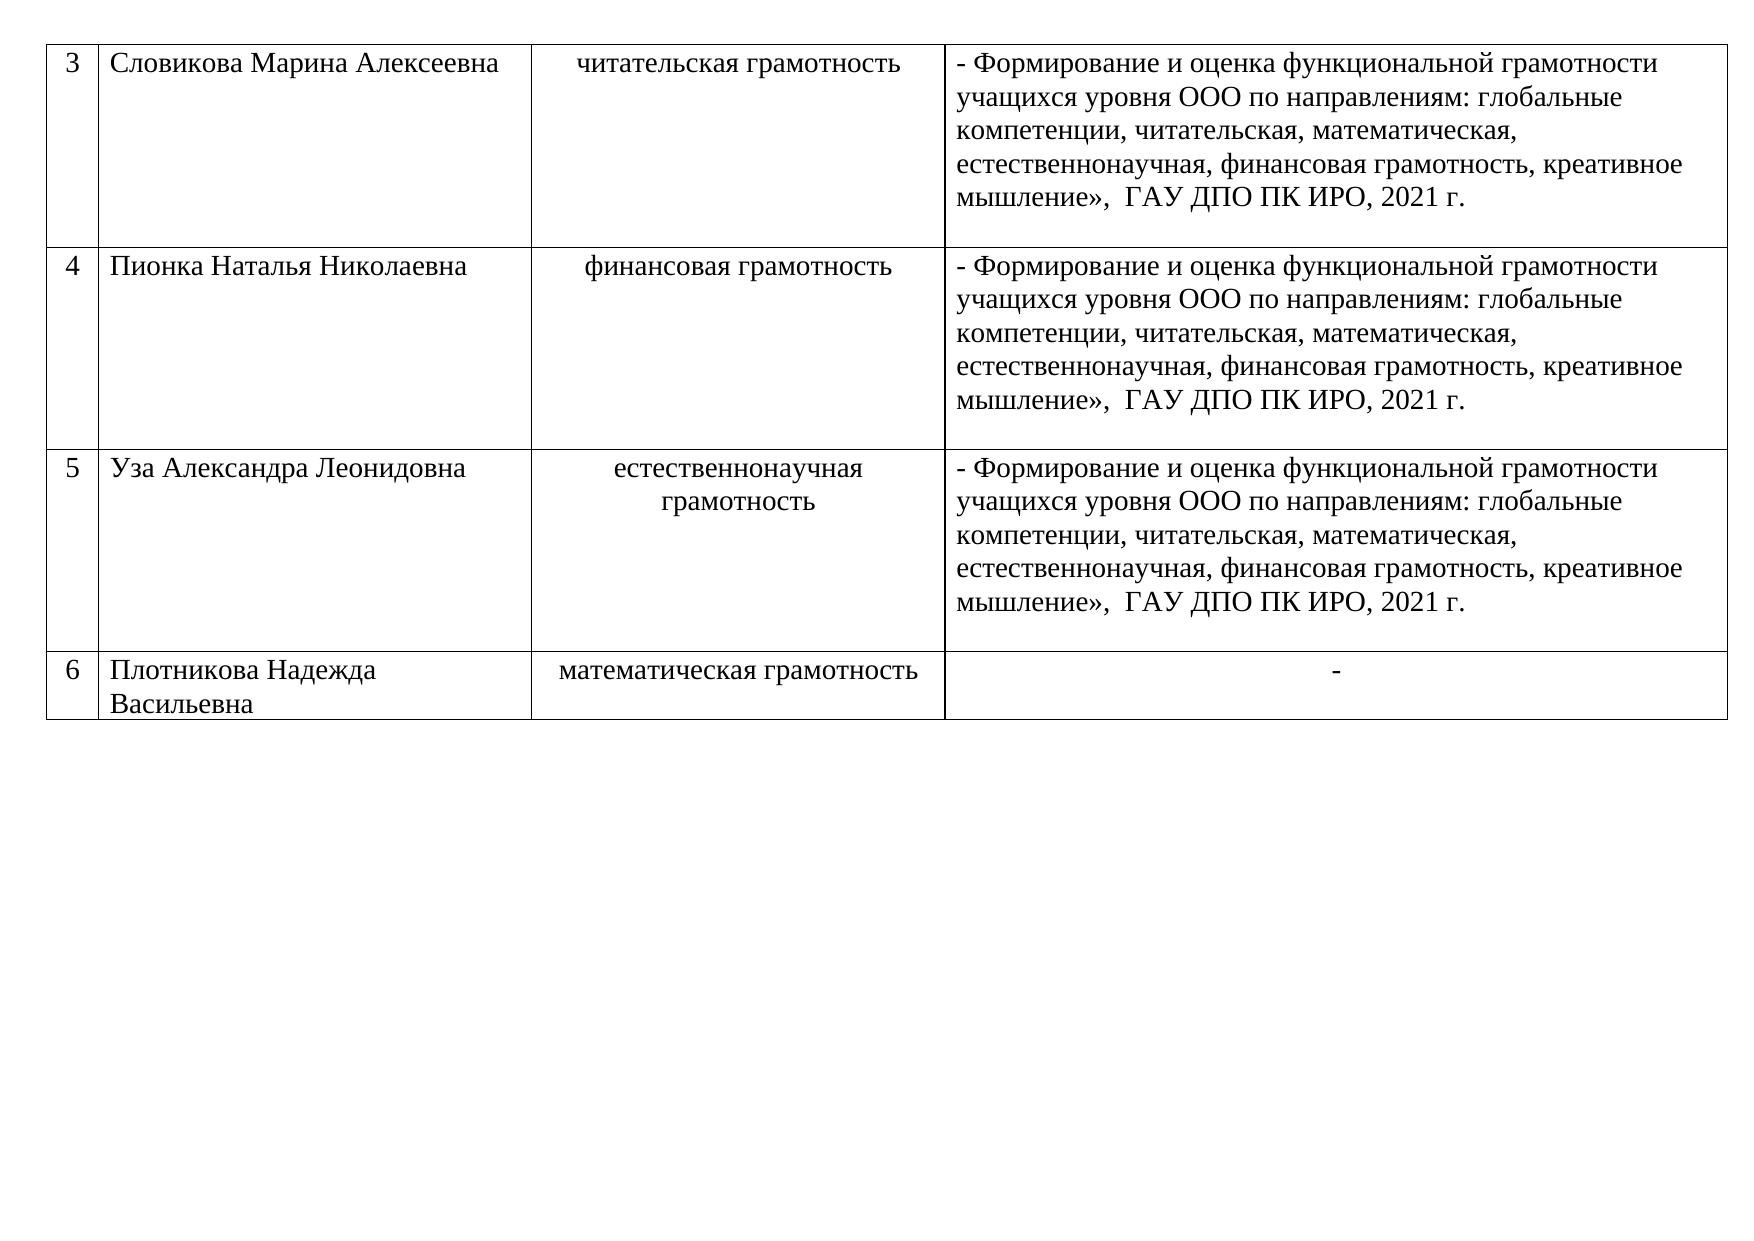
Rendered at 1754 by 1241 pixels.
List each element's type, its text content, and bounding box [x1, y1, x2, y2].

table_cell математическая грамотность [532, 652, 944, 719]
table_cell Уза Александра Леонидовна [99, 450, 531, 651]
table_cell 4 [47, 248, 98, 449]
table_cell - [946, 652, 1727, 719]
table_cell 3 [47, 45, 98, 247]
table_cell 6 [47, 652, 98, 719]
table_cell Плотникова Надежда Васильевна [99, 652, 531, 719]
table_cell финансовая грамотность [532, 248, 944, 449]
table_cell Пионка Наталья Николаевна [99, 248, 531, 449]
table_cell естественнонаучная грамотность [532, 450, 944, 651]
table_cell Словикова Марина Алексеевна [99, 45, 531, 247]
table_cell 5 [47, 450, 98, 651]
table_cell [946, 45, 1727, 247]
table_cell читательская грамотность [532, 45, 944, 247]
